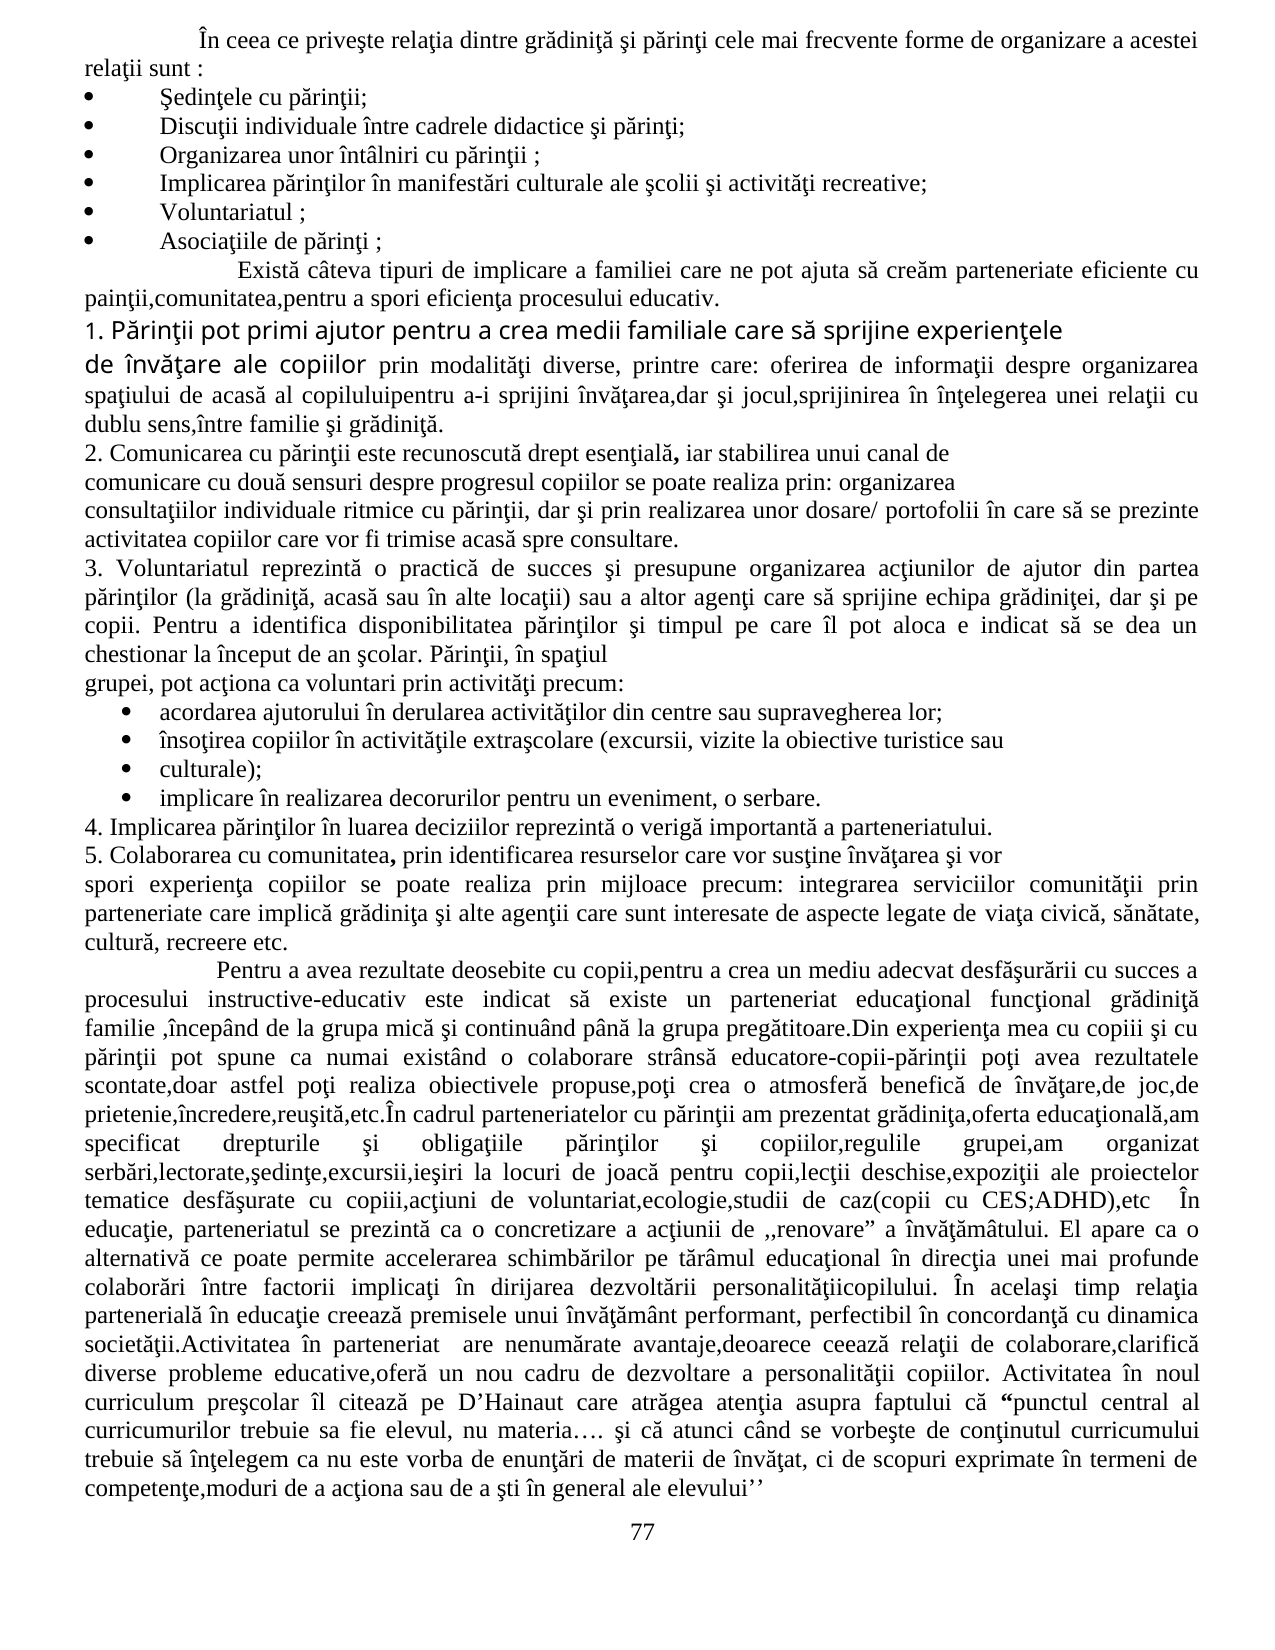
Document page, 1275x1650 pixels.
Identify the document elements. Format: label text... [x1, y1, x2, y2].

text 5. Colaborarea cu comunitatea, prin identificarea resurselor care vor susţine învăţarea şi vor [84, 840, 1200, 869]
list Discuţii individuale între cadrele didactice şi părinţi; [84, 111, 1200, 140]
text 4. Implicarea părinţilor în luarea deciziilor reprezintă o verigă importantă a parteneriatului. [84, 812, 1200, 840]
text 1. Părinţii pot primi ajutor pentru a crea medii familiale care să sprijine experienţele [84, 312, 1200, 346]
text 3. Voluntariatul reprezintă o practică de succes şi presupune organizarea acţiunilor de ajutor din partea părinţilor (la grădiniţă, acasă sau în alte locaţii) sau a altor agenţi care să sprijine echipa grădiniţei, dar şi pe copii. Pentru a identifica disponibilitatea părinţilor şi timpul pe care îl pot aloca e indicat să se dea un chestionar la început de an şcolar. Părinţii, în spaţiul [84, 553, 1200, 668]
text grupei, pot acţiona ca voluntari prin activităţi precum: [84, 668, 1200, 697]
list Organizarea unor întâlniri cu părinţii ; [84, 140, 1200, 168]
list implicare în realizarea decorurilor pentru un eveniment, o serbare. [122, 783, 1200, 812]
text În ceea ce priveşte relaţia dintre grădiniţă şi părinţi cele mai frecvente forme de organizare a acestei relaţii sunt : [84, 25, 1200, 82]
list culturale); [122, 754, 1200, 783]
list Voluntariatul ; [84, 197, 1200, 226]
text consultaţiilor individuale ritmice cu părinţii, dar şi prin realizarea unor dosare/ portofolii în care să se prezinte activitatea copiilor care vor fi trimise acasă spre consultare. [84, 495, 1200, 553]
list Implicarea părinţilor în manifestări culturale ale şcolii şi activităţi recreative; [84, 168, 1200, 197]
list Asociaţiile de părinţi ; [84, 226, 1200, 255]
text comunicare cu două sensuri despre progresul copiilor se poate realiza prin: organizarea [84, 467, 1200, 495]
list Şedinţele cu părinţii; [84, 82, 1200, 111]
list acordarea ajutorului în derularea activităţilor din centre sau supravegherea lor; [122, 697, 1200, 725]
text Există câteva tipuri de implicare a familiei care ne pot ajuta să creăm parteneriate eficiente cu painţii,comunitatea,pentru a spori eficienţa procesului educativ. [84, 255, 1200, 312]
text 2. Comunicarea cu părinţii este recunoscută drept esenţială, iar stabilirea unui canal de [84, 438, 1200, 467]
text Pentru a avea rezultate deosebite cu copii,pentru a crea un mediu adecvat desfăşurării cu succes a procesului instructive-educativ este indicat să existe un parteneriat educaţional funcţional grădiniţă familie ,începând de la grupa mică şi continuând până la grupa pregătitoare.Din experienţa mea cu copiii şi cu părinţii pot spune ca numai existând o colaborare strânsă educatore-copii-părinţii poţi avea rezultatele scontate,doar astfel poţi realiza obiectivele propuse,poţi crea o atmosferă benefică de învăţare,de joc,de prietenie,încredere,reuşită,etc.În cadrul parteneriatelor cu părinţii am prezentat grădiniţa,oferta educaţională,am specificat drepturile şi obligaţiile părinţilor şi copiilor,regulile grupei,am organizat serbări,lectorate,şedinţe,excursii,ieşiri la locuri de joacă pentru copii,lecţii deschise,expoziţii ale proiectelor tematice desfăşurate cu copiii,acţiuni de voluntariat,ecologie,studii de caz(copii cu CES;ADHD),etc În educaţie, parteneriatul se prezintă ca o concretizare a acţiunii de ,,renovare” a învăţămâtului. El apare ca o alternativă ce poate permite accelerarea schimbărilor pe tărâmul educaţional în direcţia unei mai profunde colaborări între factorii implicaţi în dirijarea dezvoltării personalităţiicopilului. În acelaşi timp relaţia partenerială în educaţie creează premisele unui învăţământ performant, perfectibil în concordanţă cu dinamica societăţii.Activitatea în parteneriat are nenumărate avantaje,deoarece ceează relaţii de colaborare,clarifică diverse probleme educative,oferă un nou cadru de dezvoltare a personalităţii copiilor. Activitatea în noul curriculum preşcolar îl citează pe D’Hainaut care atrăgea atenţia asupra faptului că “punctul central al curricumurilor trebuie sa fie elevul, nu materia…. şi că atunci când se vorbeşte de conţinutul curricumului trebuie să înţelegem ca nu este vorba de enunţări de materii de învăţat, ci de scopuri exprimate în termeni de competenţe,moduri de a acţiona sau de a şti în general ale elevului’’ [84, 955, 1200, 1502]
list însoţirea copiilor în activităţile extraşcolare (excursii, vizite la obiective turistice sau [122, 725, 1200, 754]
text de învăţare ale copiilor prin modalităţi diverse, printre care: oferirea de informaţii despre organizarea spaţiului de acasă al copiluluipentru a-i sprijini învăţarea,dar şi jocul,sprijinirea în înţelegerea unei relaţii cu dublu sens,între familie şi grădiniţă. [84, 346, 1200, 438]
text spori experienţa copiilor se poate realiza prin mijloace precum: integrarea serviciilor comunităţii prin parteneriate care implică grădiniţa şi alte agenţii care sunt interesate de aspecte legate de viaţa civică, sănătate, cultură, recreere etc. [84, 869, 1200, 955]
